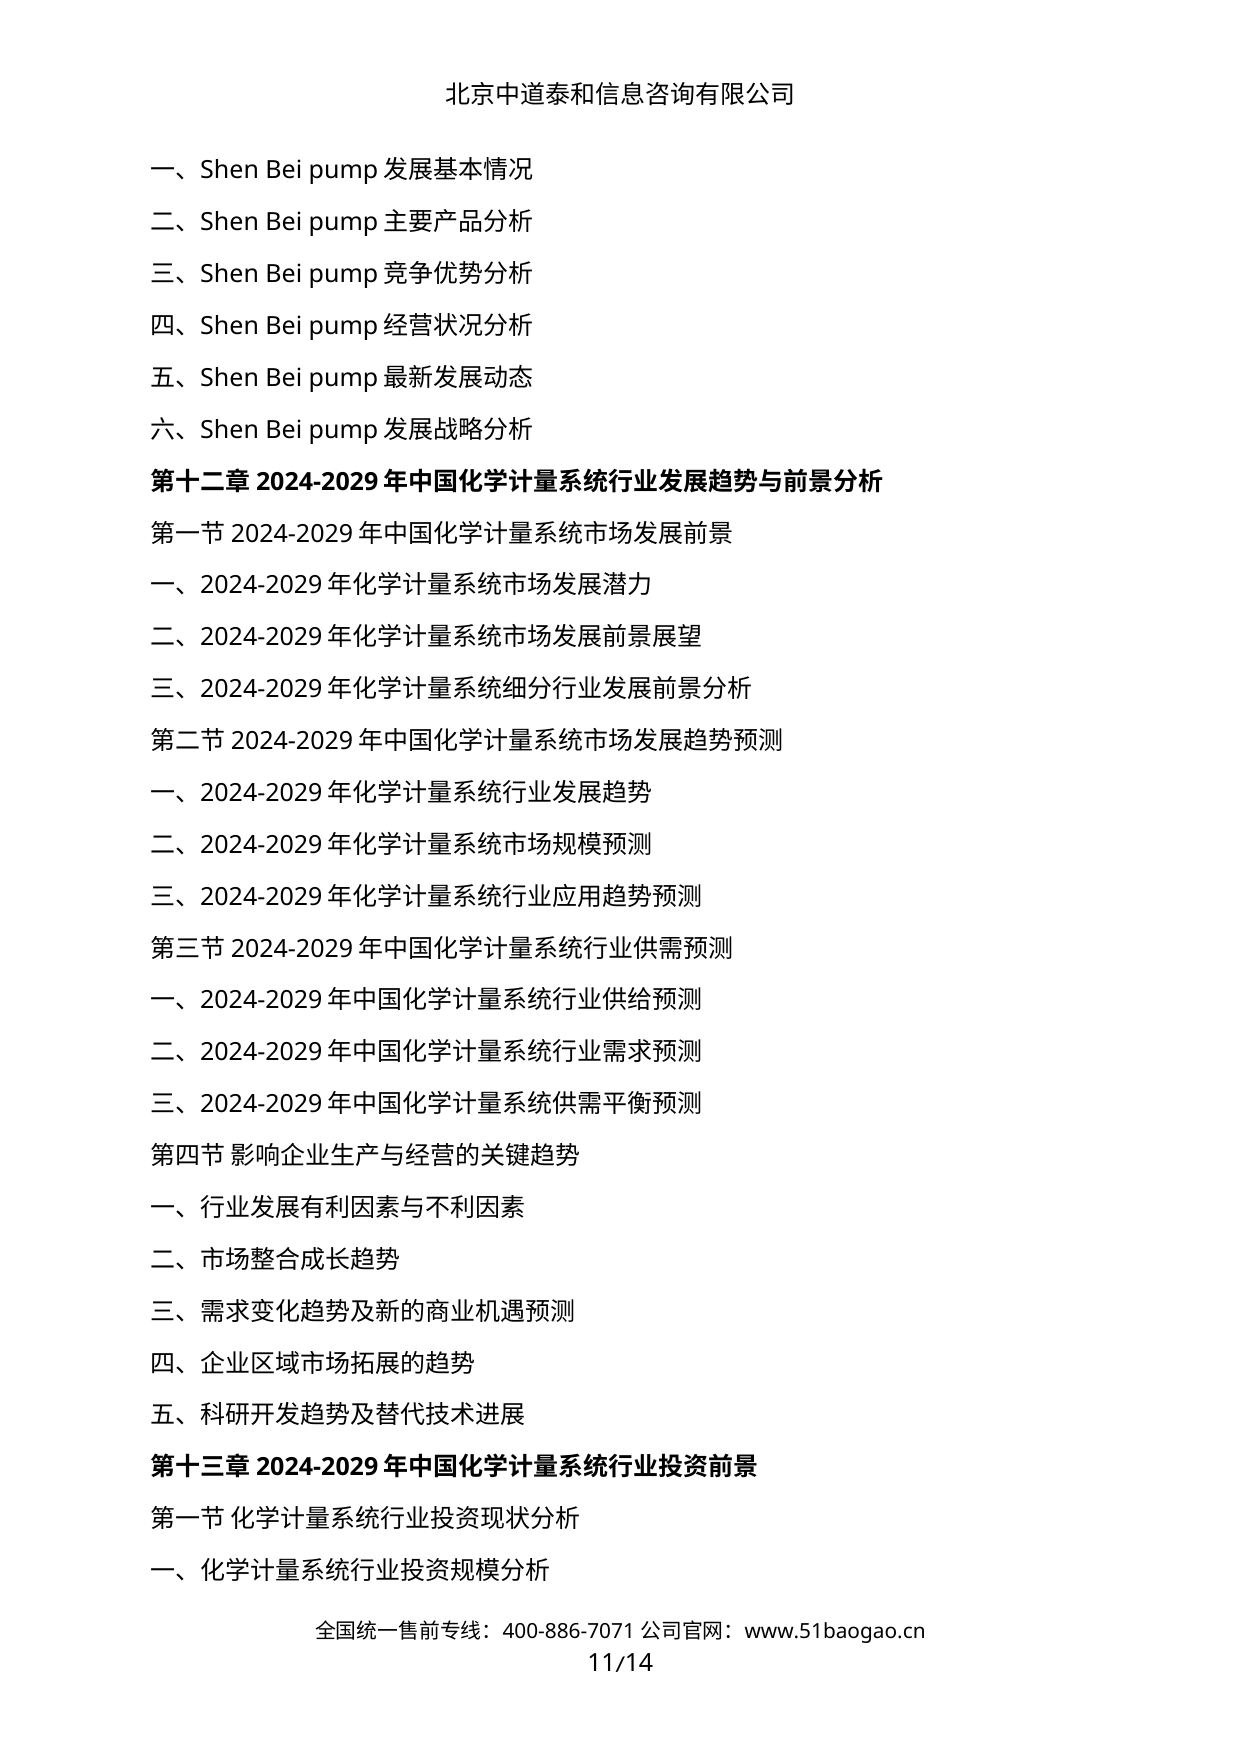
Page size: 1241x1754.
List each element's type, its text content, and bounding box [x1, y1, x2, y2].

text 第三节 2024-2029年中国化学计量系统行业供需预测 [150, 928, 1090, 964]
text 二、2024-2029年化学计量系统市场发展前景展望 [150, 617, 1090, 653]
text 五、科研开发趋势及替代技术进展 [150, 1395, 1090, 1431]
text 六、Shen Bei pump发展战略分析 [150, 409, 1090, 446]
text 一、行业发展有利因素与不利因素 [150, 1187, 1090, 1224]
text 第四节 影响企业生产与经营的关键趋势 [150, 1136, 1090, 1172]
text 第一节 化学计量系统行业投资现状分析 [150, 1499, 1090, 1535]
text 三、2024-2029年化学计量系统行业应用趋势预测 [150, 876, 1090, 912]
text 二、市场整合成长趋势 [150, 1239, 1090, 1276]
text 第十二章 2024-2029年中国化学计量系统行业发展趋势与前景分析 [150, 461, 1090, 497]
text 二、Shen Bei pump主要产品分析 [150, 202, 1090, 238]
text 第二节 2024-2029年中国化学计量系统市场发展趋势预测 [150, 721, 1090, 757]
text 四、Shen Bei pump经营状况分析 [150, 306, 1090, 342]
text 一、化学计量系统行业投资规模分析 [150, 1551, 1090, 1587]
text 三、需求变化趋势及新的商业机遇预测 [150, 1291, 1090, 1327]
text 二、2024-2029年中国化学计量系统行业需求预测 [150, 1032, 1090, 1068]
text 三、Shen Bei pump竞争优势分析 [150, 254, 1090, 290]
text 一、2024-2029年中国化学计量系统行业供给预测 [150, 980, 1090, 1016]
text 三、2024-2029年化学计量系统细分行业发展前景分析 [150, 669, 1090, 705]
text 第十三章 2024-2029年中国化学计量系统行业投资前景 [150, 1447, 1090, 1483]
text 三、2024-2029年中国化学计量系统供需平衡预测 [150, 1084, 1090, 1120]
text 五、Shen Bei pump最新发展动态 [150, 357, 1090, 394]
text 四、企业区域市场拓展的趋势 [150, 1343, 1090, 1379]
text 一、2024-2029年化学计量系统行业发展趋势 [150, 772, 1090, 809]
text 第一节 2024-2029年中国化学计量系统市场发展前景 [150, 513, 1090, 549]
text 一、Shen Bei pump发展基本情况 [150, 150, 1090, 186]
text 一、2024-2029年化学计量系统市场发展潜力 [150, 565, 1090, 601]
text 二、2024-2029年化学计量系统市场规模预测 [150, 824, 1090, 861]
